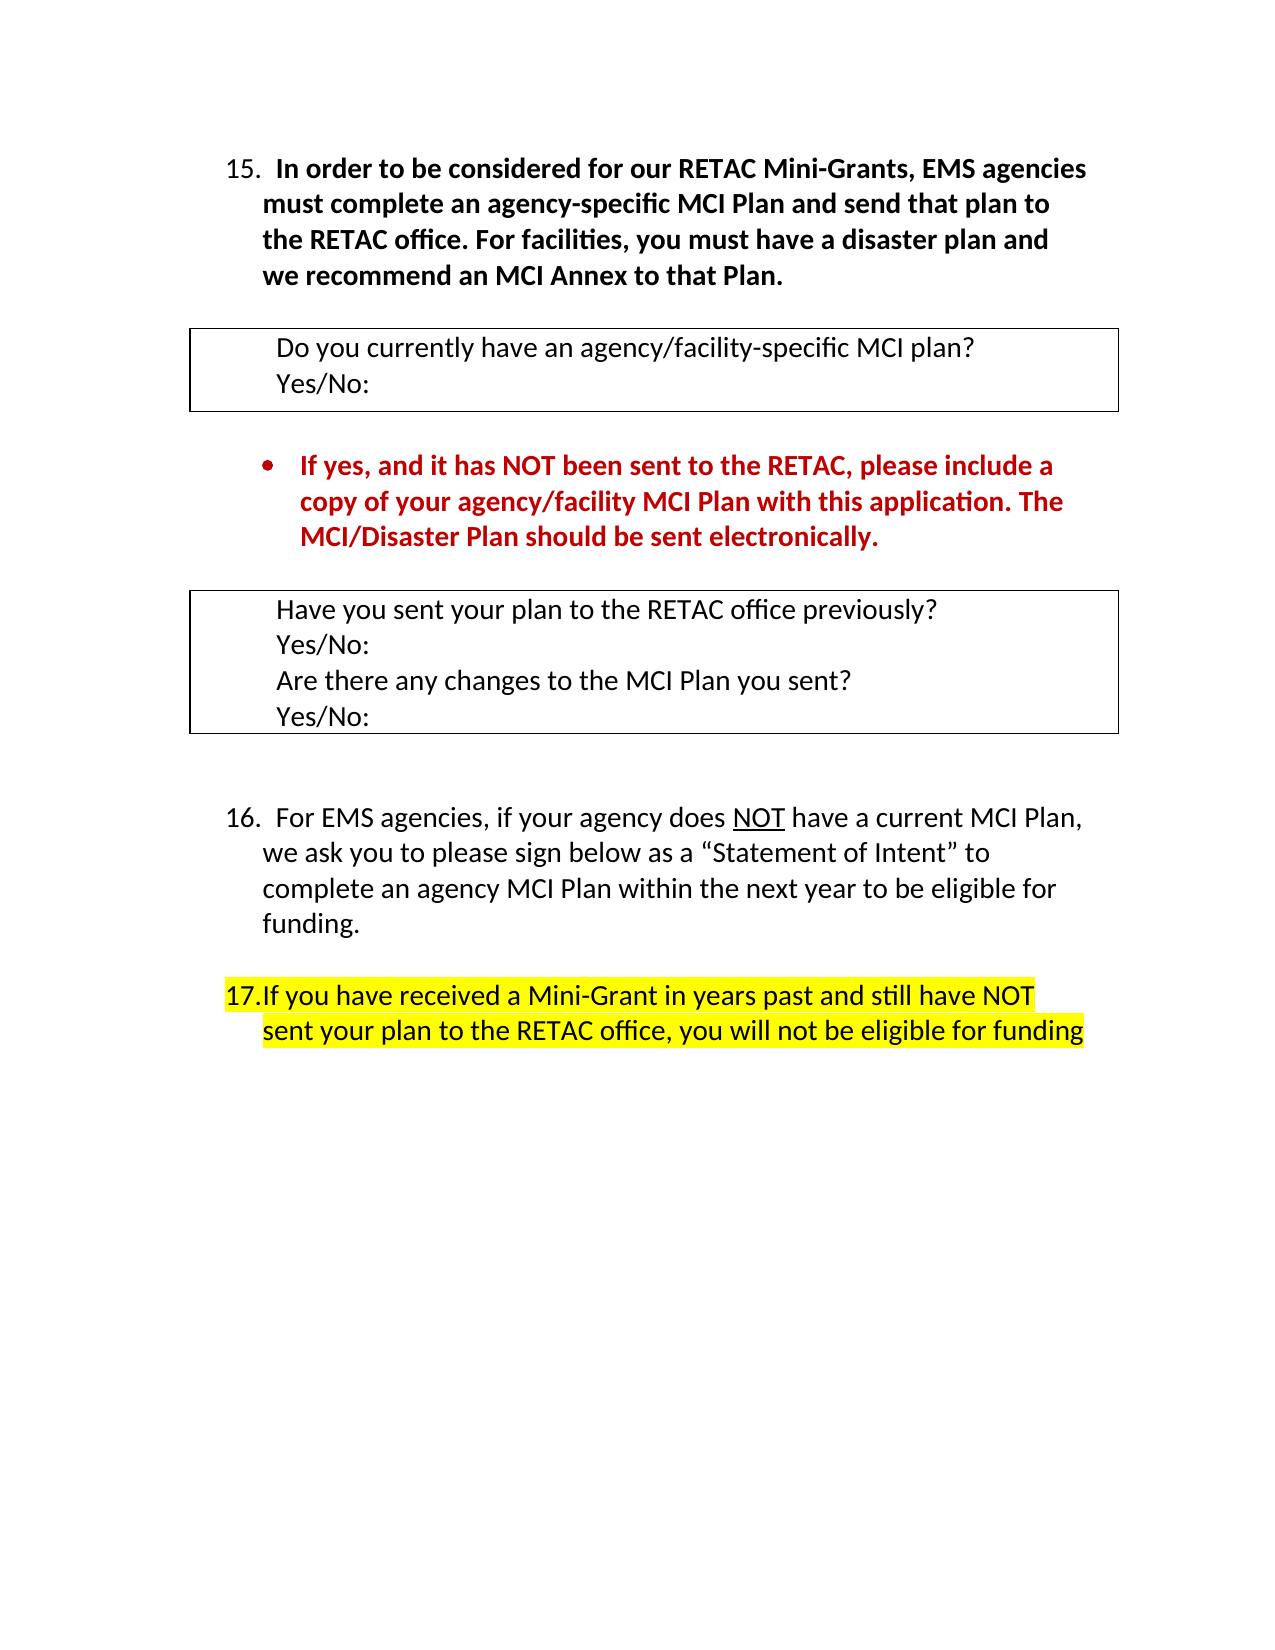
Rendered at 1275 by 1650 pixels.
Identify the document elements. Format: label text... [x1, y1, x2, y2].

list If yes, and it has NOT been sent to the RETAC, please include a copy of your agency/facility MCI Plan with this application. The MCI/Disaster Plan should be sent electronically. [262, 447, 1087, 554]
list In order to be considered for our RETAC Mini-Grants, EMS agencies must complete an agency-specific MCI Plan and send that plan to the RETAC office. For facilities, you must have a disaster plan and we recommend an MCI Annex to that Plan. [225, 150, 1087, 292]
table_header Have you sent your plan to the RETAC office previously? Yes/No: Are there any changes to the MCI Plan you sent? Yes/No: [191, 591, 1118, 733]
table_header Do you currently have an agency/facility-specific MCI plan? Yes/No: [191, 329, 1118, 411]
list For EMS agencies, if your agency does NOT have a current MCI Plan, we ask you to please sign below as a “Statement of Intent” to complete an agency MCI Plan within the next year to be eligible for funding. [225, 799, 1087, 941]
list If you have received a Mini-Grant in years past and still have NOT sent your plan to the RETAC office, you will not be eligible for funding [225, 977, 1087, 1048]
